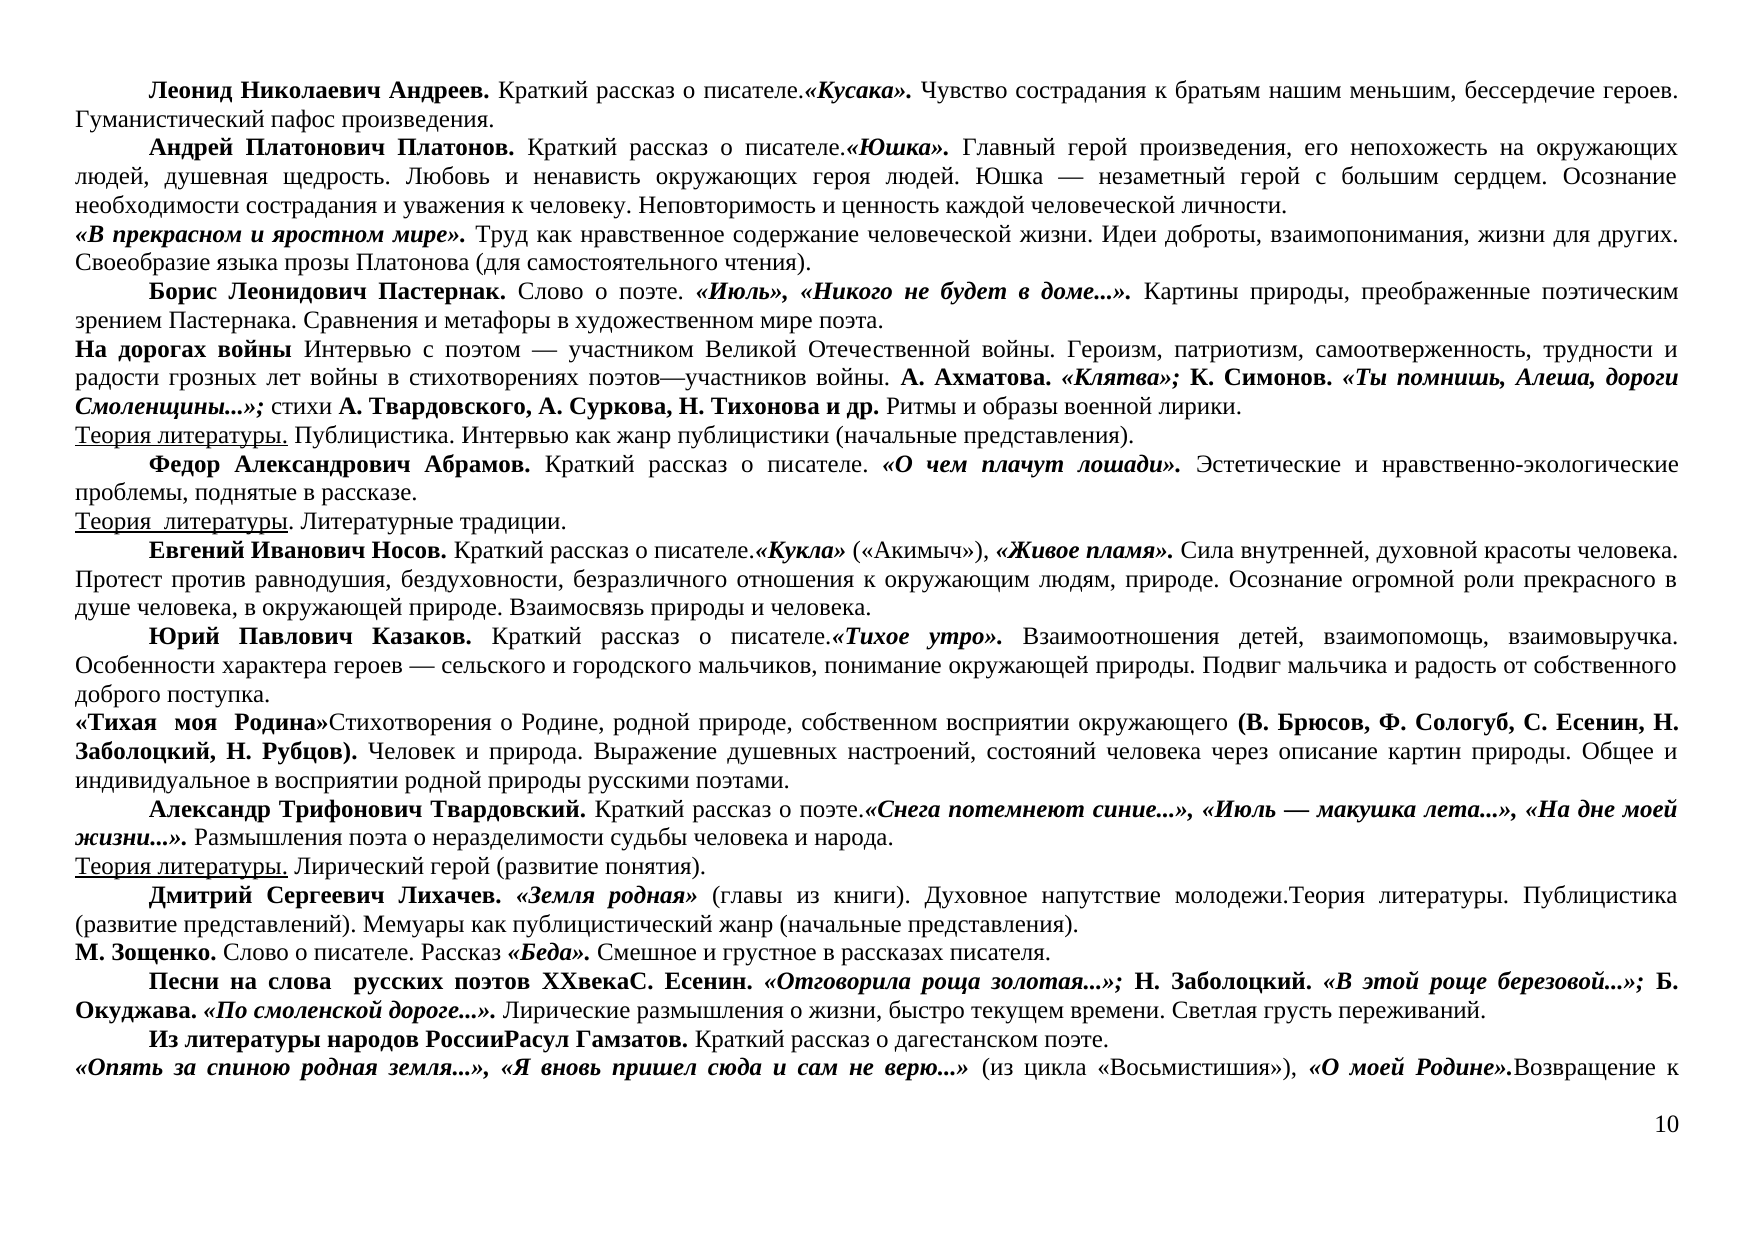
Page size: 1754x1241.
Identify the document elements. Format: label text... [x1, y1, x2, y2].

text Теория литературы. Лирический герой (развитие понятия). [75, 851, 1679, 880]
text Дмитрий Сергеевич Лихачев. «Земля родная» (главы из книги). Духовное напутствие молодежи.Теория литературы. Публицистика (развитие представлений). Мемуары как публицистический жанр (начальные представления). [75, 880, 1679, 937]
text «Тихая моя Родина»Стихотворения о Родине, родной природе, собственном восприятии окружающего (В. Брюсов, Ф. Сологуб, С. Есенин, Н. Заболоцкий, Н. Рубцов). Человек и природа. Выражение душевных настроений, состояний человека через описание картин природы. Общее и индивидуальное в восприятии родной природы русскими поэтами. [75, 707, 1679, 794]
text Песни на слова русских поэтов XXвекаС. Есенин. «Отговорила роща золотая...»; Н. Заболоцкий. «В этой роще березовой...»; Б. Окуджава. «По смоленской дороге...». Лирические размышления о жизни, быстро текущем времени. Светлая грусть переживаний. [75, 966, 1679, 1024]
text Леонид Николаевич Андреев. Краткий рассказ о писателе.«Кусака». Чувство сострадания к братьям нашим меньшим, бессердечие героев. Гуманистический пафос произведения. [75, 75, 1679, 132]
text «В прекрасном и яростном мире». Труд как нравственное содержание человеческой жизни. Идеи доброты, взаимопонимания, жизни для других. Своеобразие языка прозы Платонова (для самостоятельного чтения). [75, 219, 1679, 276]
text Борис Леонидович Пастернак. Слово о поэте. «Июль», «Никого не будет в доме...». Картины природы, преображенные поэтическим зрением Пастернака. Сравнения и метафоры в художественном мире поэта. [75, 276, 1679, 334]
text Евгений Иванович Носов. Краткий рассказ о писателе.«Кукла» («Акимыч»), «Живое пламя». Сила внутренней, духовной красоты человека. Протест против равнодушия, бездуховности, безразличного отношения к окружающим людям, природе. Осознание огромной роли прекрасного в душе человека, в окружающей природе. Взаимосвязь природы и человека. [75, 535, 1679, 621]
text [75, 1052, 1679, 1081]
text Теория литературы. Литературные традиции. [75, 506, 1679, 535]
text Федор Александрович Абрамов. Краткий рассказ о писателе. «О чем плачут лошади». Эстетические и нравственно-экологические проблемы, поднятые в рассказе. [75, 449, 1679, 506]
text На дорогах войны Интервью с поэтом — участником Великой Отечественной войны. Героизм, патриотизм, самоотверженность, трудности и радости грозных лет войны в стихотворениях поэтов—участников войны. А. Ахматова. «Клятва»; К. Симонов. «Ты помнишь, Алеша, дороги Смоленщины...»; стихи А. Твардовского, А. Суркова, Н. Тихонова и др. Ритмы и образы военной лирики. [75, 334, 1679, 420]
text Андрей Платонович Платонов. Краткий рассказ о писателе.«Юшка». Главный герой произведения, его непохожесть на окружающих людей, душевная щедрость. Любовь и ненависть окружающих героя людей. Юшка — незаметный герой с большим сердцем. Осознание необходимости сострадания и уважения к человеку. Неповторимость и ценность каждой человеческой личности. [75, 132, 1679, 219]
text Из литературы народов РоссииРасул Гамзатов. Краткий рассказ о дагестанском поэте. [75, 1024, 1679, 1052]
text Александр Трифонович Твардовский. Краткий рассказ о поэте.«Снега потемнеют синие...», «Июль — макушка лета...», «На дне моей жизни...». Размышления поэта о неразделимости судьбы человека и народа. [75, 794, 1679, 851]
text М. Зощенко. Слово о писателе. Рассказ «Беда». Смешное и грустное в рассказах писателя. [75, 937, 1679, 966]
text Юрий Павлович Казаков. Краткий рассказ о писателе.«Тихое утро». Взаимоотношения детей, взаимопомощь, взаимовыручка. Особенности характера героев — сельского и городского мальчиков, понимание окружающей природы. Подвиг мальчика и радость от собственного доброго поступка. [75, 621, 1679, 707]
text Теория литературы. Публицистика. Интервью как жанр публицистики (начальные представления). [75, 420, 1679, 449]
